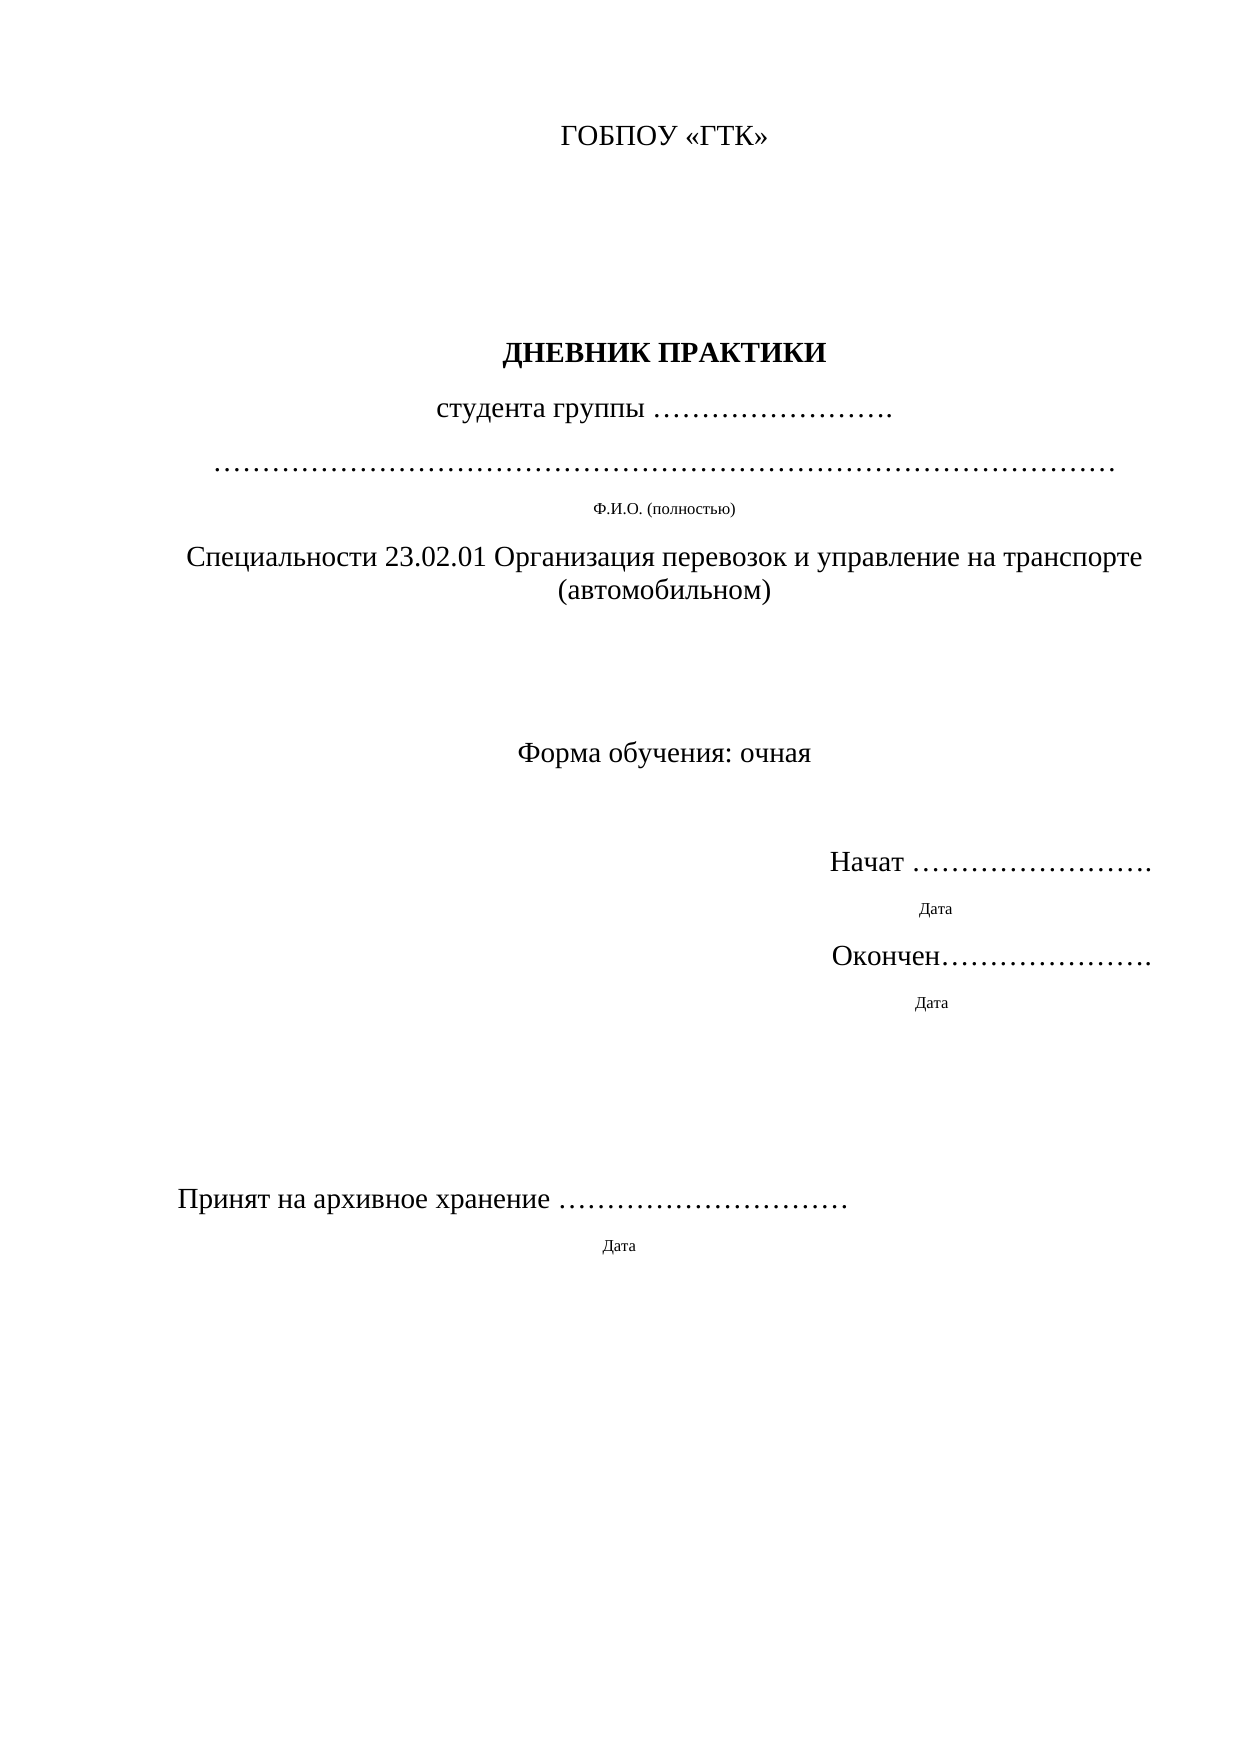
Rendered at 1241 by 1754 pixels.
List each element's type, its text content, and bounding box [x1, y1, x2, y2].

text Окончен…………………. [177, 938, 1152, 972]
text Начат ……………………. [177, 844, 1152, 878]
text Форма обучения: очная [177, 735, 1152, 769]
text Ф.И.О. (полностью) [177, 499, 1152, 518]
text Принят на архивное хранение ………………………… [177, 1182, 1152, 1215]
text ДНЕВНИК ПРАКТИКИ [177, 336, 1152, 369]
text студента группы ……………………. [177, 390, 1152, 423]
text ………………………………………………………………………………… [177, 444, 1152, 478]
text Дата [177, 898, 1152, 918]
text Дата [177, 993, 1152, 1012]
text ГОБПОУ «ГТК» [177, 118, 1152, 152]
text Специальности 23.02.01 Организация перевозок и управление на транспорте (автомобильном) [177, 539, 1152, 606]
text Дата [177, 1236, 1152, 1255]
